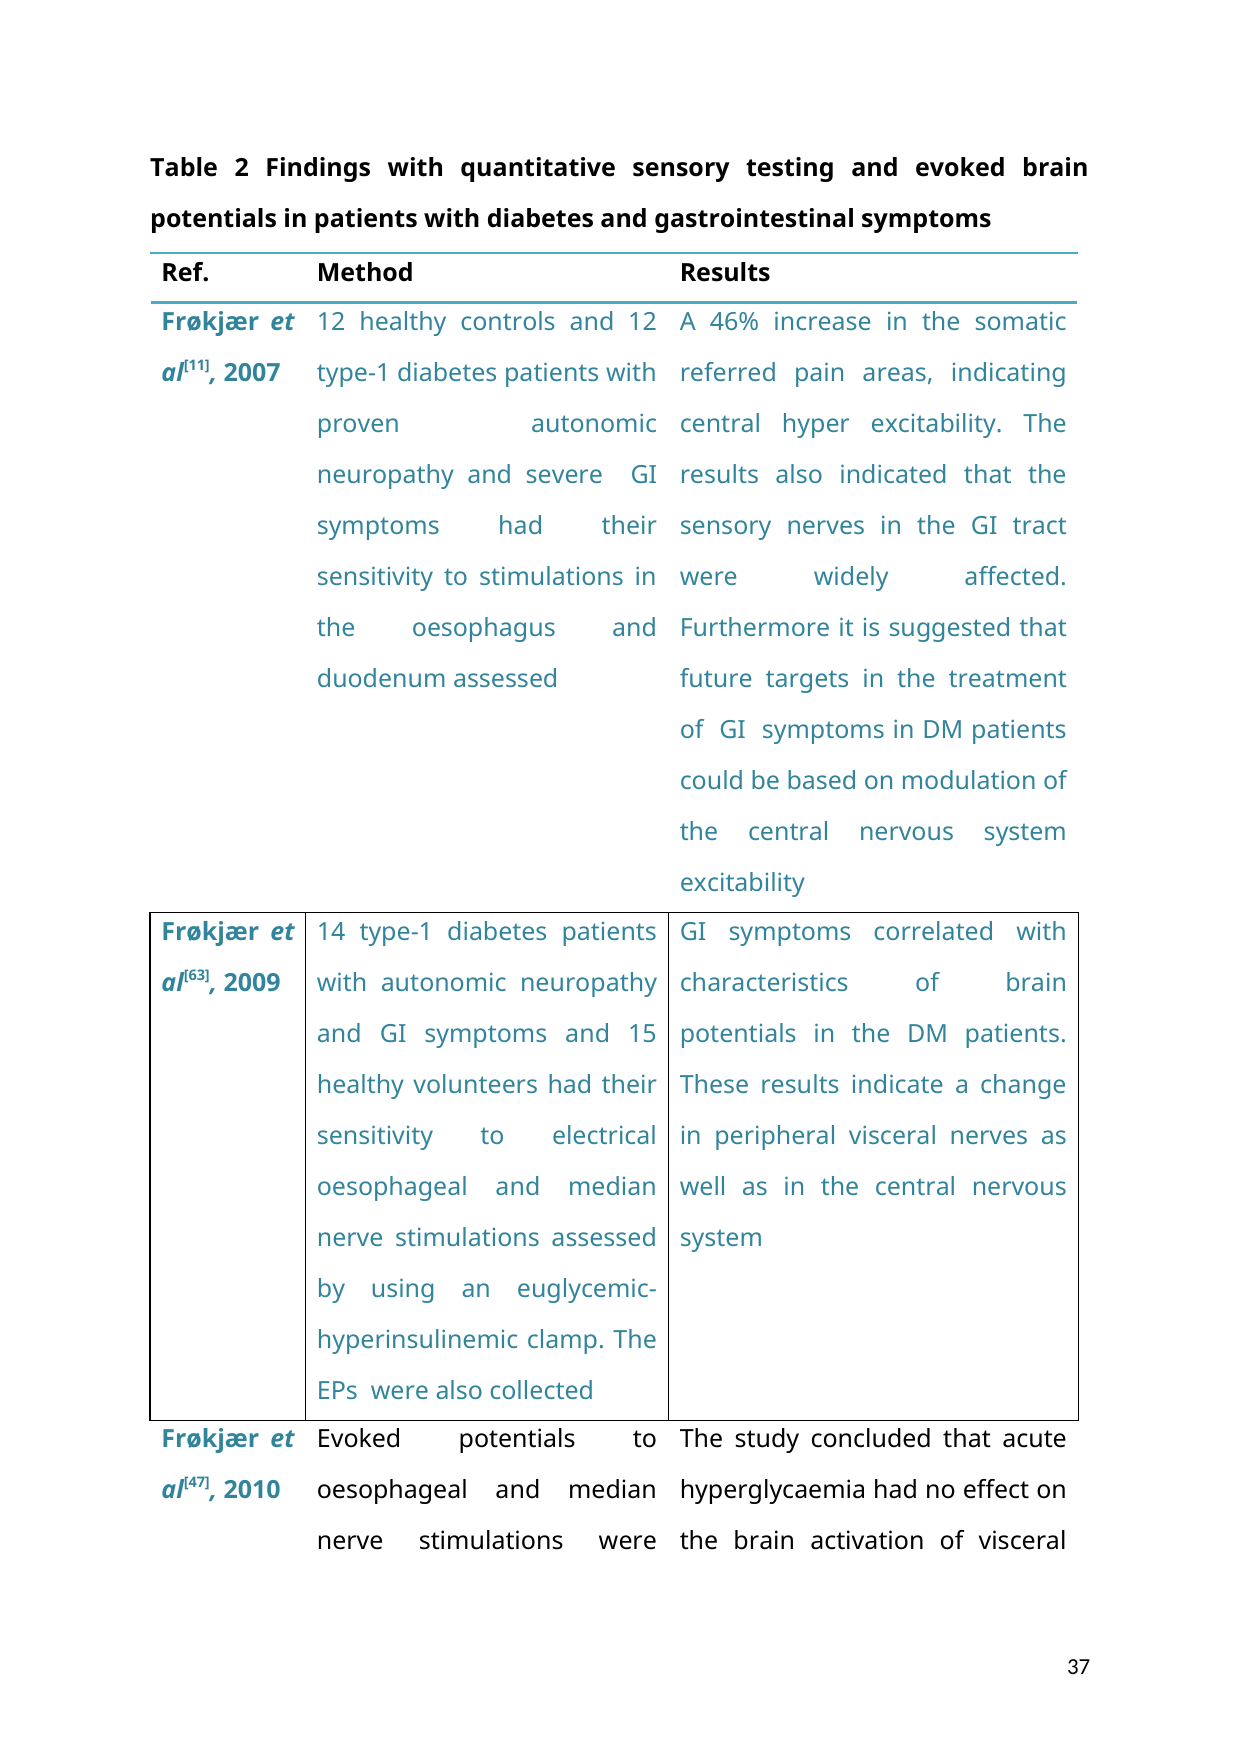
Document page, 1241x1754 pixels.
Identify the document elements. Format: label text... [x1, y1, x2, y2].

text Table 2 Findings with quantitative sensory testing and evoked brain potentials in patients with diabetes and gastrointestinal symptoms [150, 150, 1090, 235]
table_cell Frøkjær et al[63], 2009 [151, 913, 305, 1420]
table_header Method [305, 254, 668, 301]
table_cell A 46% increase in the somatic referred pain areas, indicating central hyper excitability. The results also indicated that the sensory nerves in the GI tract were widely affected. Furthermore it is suggested that future targets in the treatment of GI symptoms in DM patients could be based on modulation of the central nervous system excitability [668, 301, 1078, 912]
table_cell Frøkjær et al[11], 2007 [150, 301, 305, 912]
table_header Results [668, 254, 1078, 301]
table_cell GI symptoms correlated with characteristics of brain potentials in the DM patients. These results indicate a change in peripheral visceral nerves as well as in the central nervous system [669, 913, 1078, 1420]
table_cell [305, 1421, 668, 1557]
table_cell 12 healthy controls and 12 type-1 diabetes patients with proven autonomic neuropathy and severe GI symptoms had their sensitivity to stimulations in the oesophagus and duodenum assessed [305, 304, 668, 912]
table_header Ref. [150, 254, 305, 301]
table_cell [668, 1421, 1078, 1557]
table_cell 14 type-1 diabetes patients with autonomic neuropathy and GI symptoms and 15 healthy volunteers had their sensitivity to electrical oesophageal and median nerve stimulations assessed by using an euglycemic-hyperinsulinemic clamp. The EPs were also collected [306, 913, 668, 1420]
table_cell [150, 1421, 305, 1557]
